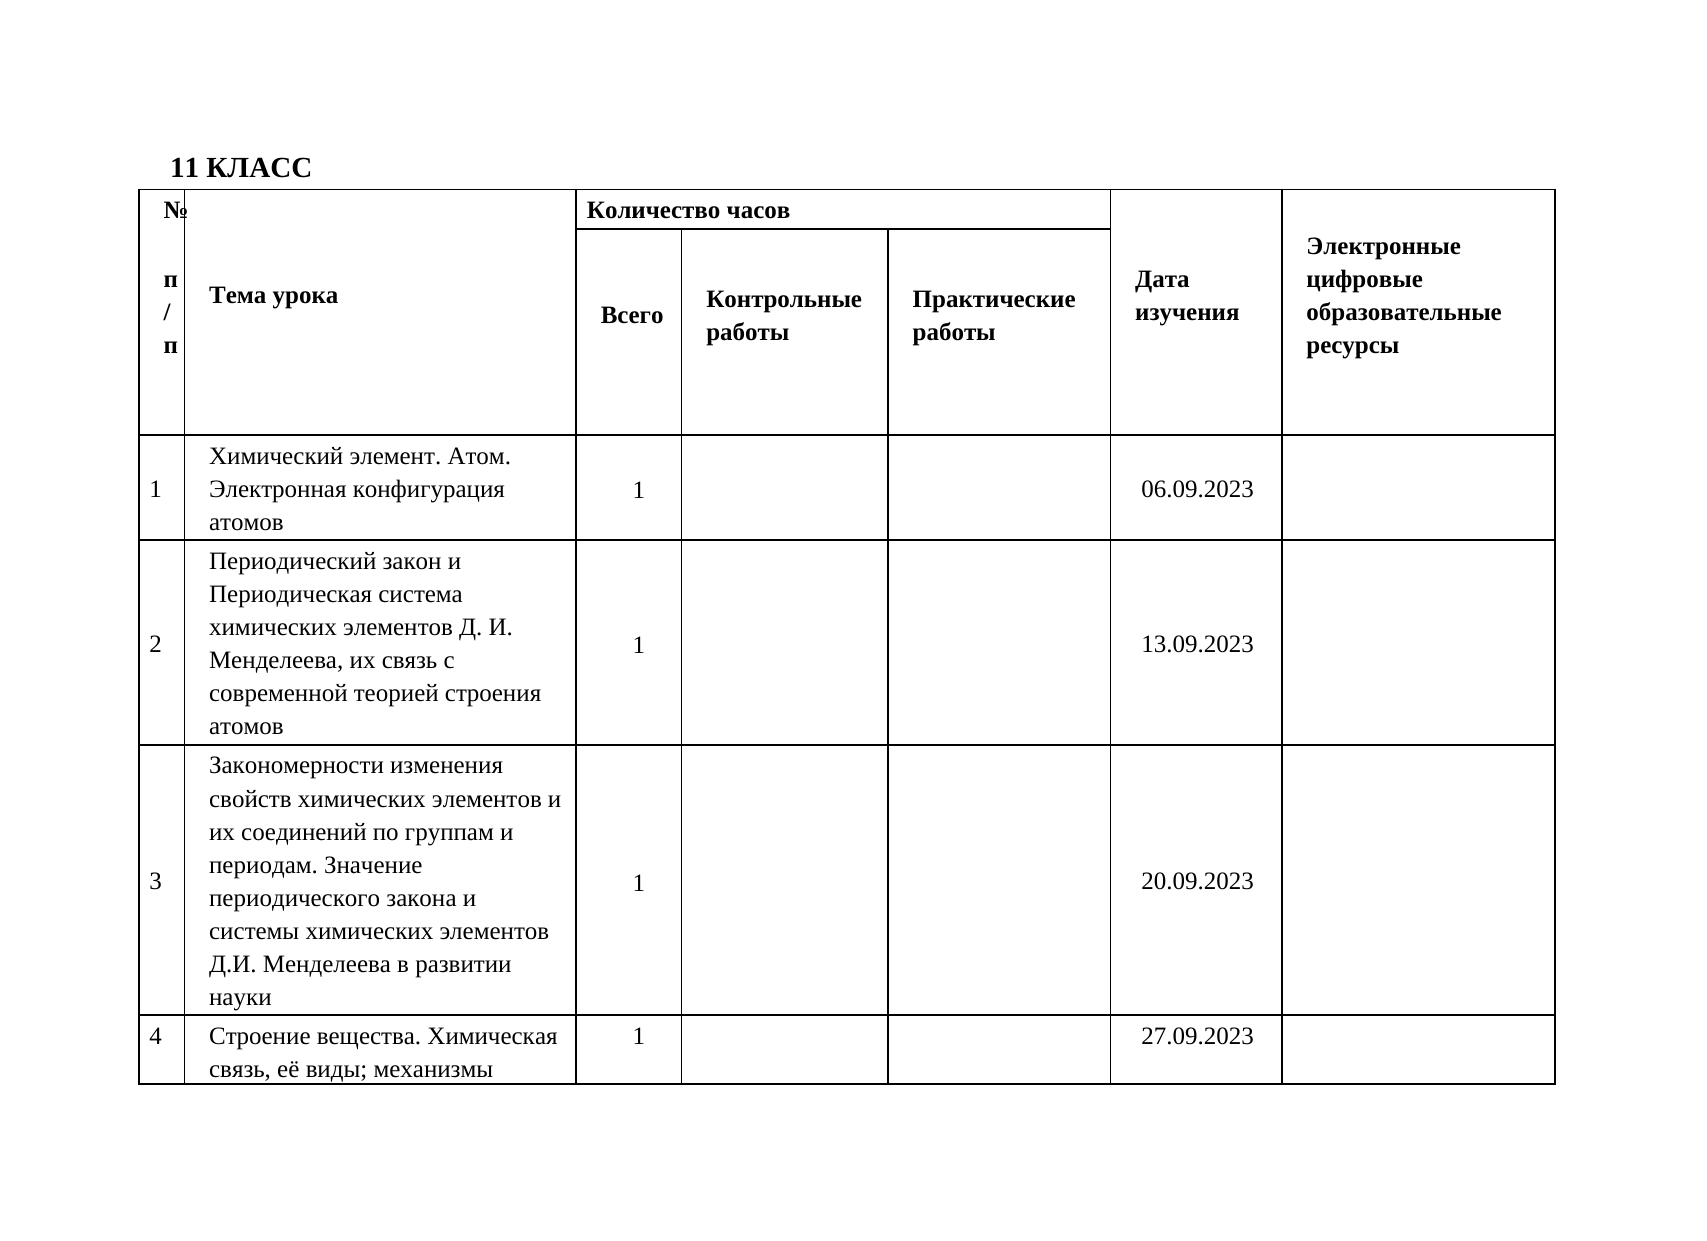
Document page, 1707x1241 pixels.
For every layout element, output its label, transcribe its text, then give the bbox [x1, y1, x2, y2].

table_cell Закономерности изменения свойств химических элементов и их соединений по группам и периодам. Значение периодического закона и системы химических элементов Д.И. Менделеева в развитии науки [185, 746, 575, 1014]
table_header Дата изучения [1111, 190, 1281, 434]
table_cell [682, 541, 887, 744]
table_cell 2 [140, 541, 184, 744]
table_cell 1 [577, 541, 681, 744]
text 11 КЛАСС [162, 150, 1557, 183]
table_cell 20.09.2023 [1111, 746, 1281, 1014]
table_cell 3 [140, 746, 184, 1014]
table_cell [889, 436, 1110, 539]
table_cell [889, 1016, 1110, 1083]
table_cell 06.09.2023 [1111, 436, 1281, 539]
table_header Электронные цифровые образовательные ресурсы [1283, 190, 1554, 434]
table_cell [185, 1016, 575, 1083]
table_cell [1283, 746, 1554, 1014]
table_cell [682, 436, 887, 539]
table_header Количество часов [577, 190, 1110, 228]
table_header № п/п [140, 190, 184, 434]
table_cell [682, 1016, 887, 1083]
table_cell 1 [577, 746, 681, 1014]
table_cell 4 [140, 1016, 184, 1083]
table_cell Химический элемент. Атом. Электронная конфигурация атомов [185, 436, 575, 539]
table_cell 1 [577, 436, 681, 539]
table_cell [1283, 541, 1554, 744]
table_cell [682, 746, 887, 1014]
table_cell Всего [577, 230, 681, 434]
table_cell Практические работы [889, 230, 1110, 434]
table_cell 13.09.2023 [1111, 541, 1281, 744]
table_cell [1283, 1016, 1554, 1083]
table_cell Контрольные работы [682, 230, 887, 434]
table_cell [889, 541, 1110, 744]
table_cell Периодический закон и Периодическая система химических элементов Д. И. Менделеева, их связь с современной теорией строения атомов [185, 541, 575, 744]
table_cell 1 [140, 436, 184, 539]
table_header Тема урока [185, 190, 575, 434]
table_cell 27.09.2023 [1111, 1016, 1281, 1083]
table_cell 1 [577, 1016, 681, 1083]
table_cell [1283, 436, 1554, 539]
table_cell [889, 746, 1110, 1014]
